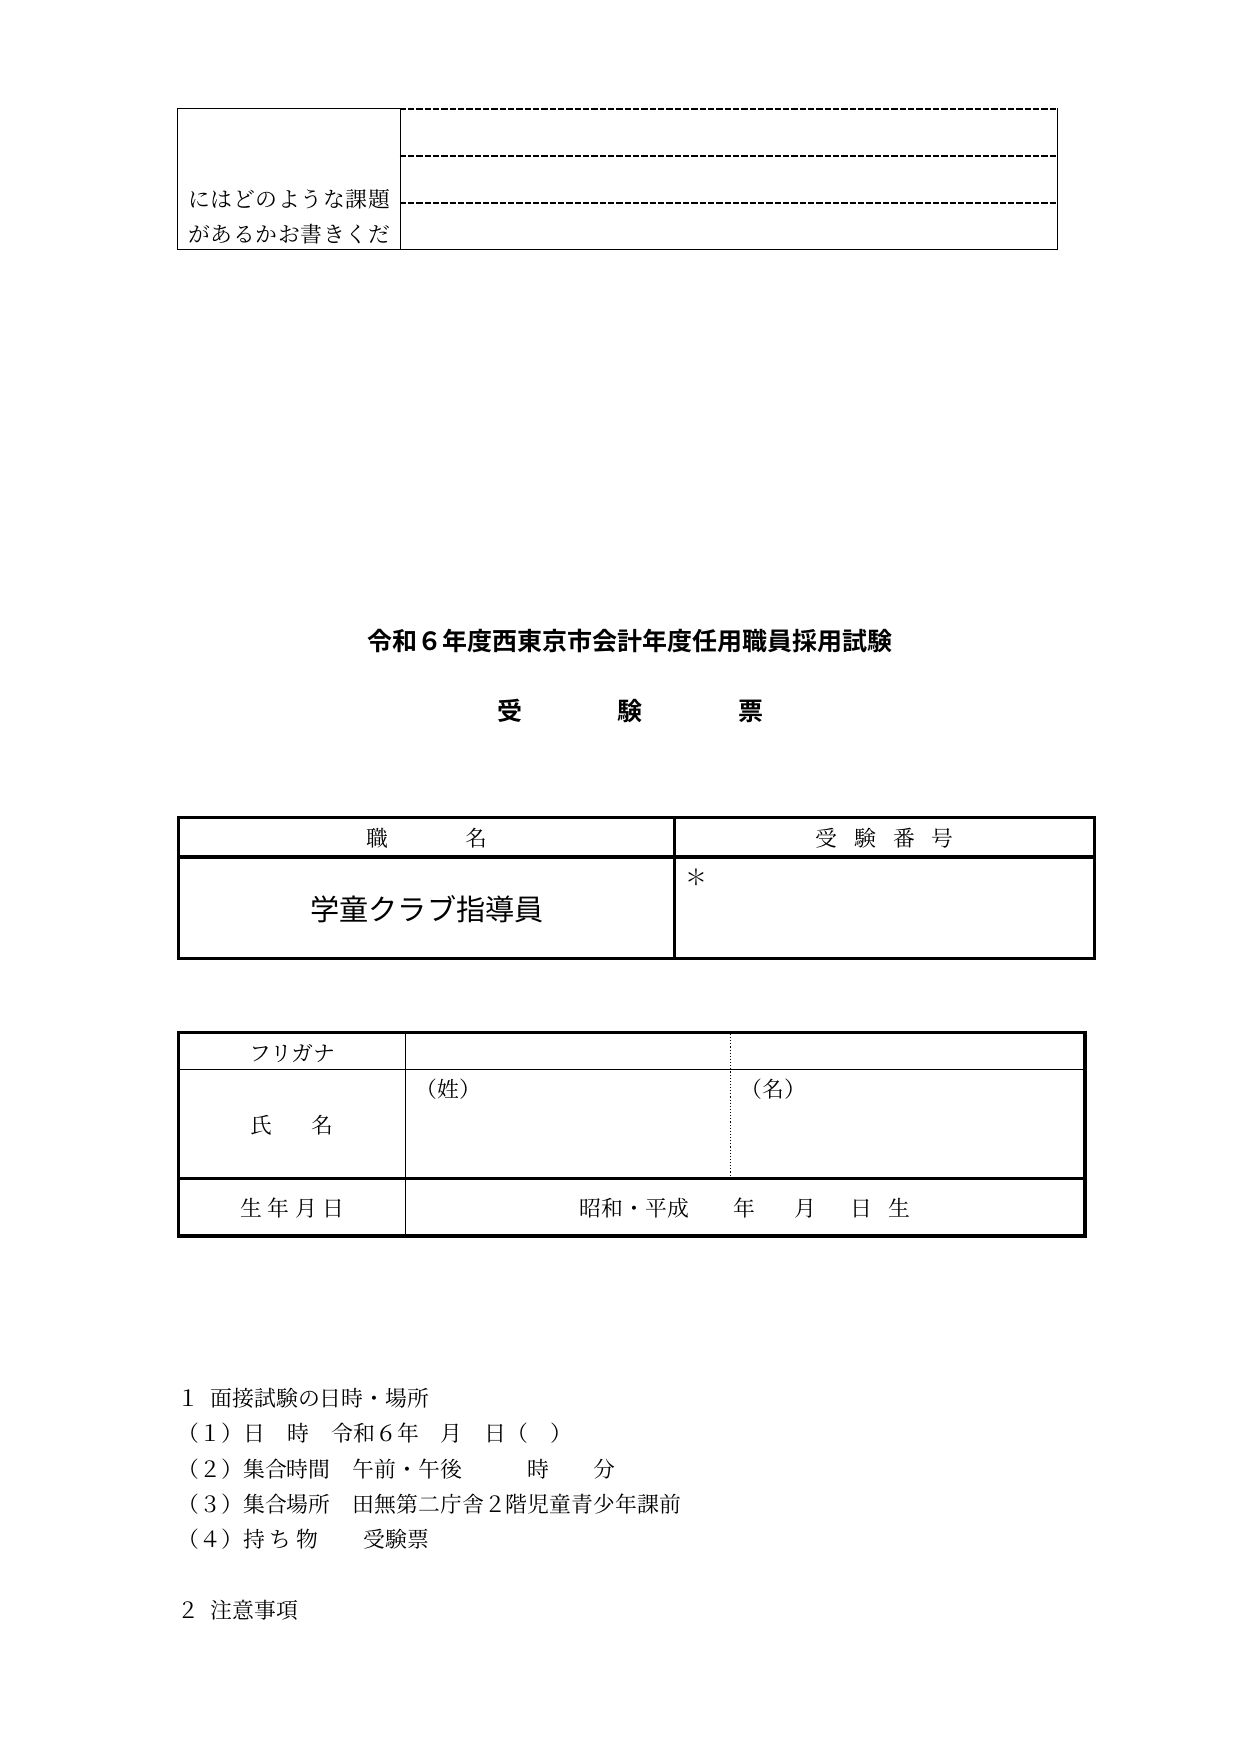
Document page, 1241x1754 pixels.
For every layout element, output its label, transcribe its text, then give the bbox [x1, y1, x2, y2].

text 令和６年度西東京市会計年度任用職員採用試験 [177, 604, 1083, 674]
table_header フリガナ [180, 1034, 405, 1069]
table_cell [401, 155, 1057, 202]
table_cell （姓） [406, 1070, 730, 1177]
text 受験票 [177, 674, 1083, 745]
table_header 職名 [180, 819, 673, 855]
table_cell （名） [730, 1070, 1083, 1177]
text １ 面接試験の日時・場所 [177, 1379, 1083, 1414]
table_header [730, 1034, 1083, 1069]
text （２）集合時間 午前・午後 時 分 [177, 1450, 1083, 1485]
table_cell [401, 108, 1057, 155]
text （１）日 時 令和６年 月 日（ ） [177, 1414, 1083, 1450]
table_cell [401, 202, 1057, 248]
table_cell 生 年 月 日 [180, 1180, 405, 1234]
table_cell ＊ [676, 859, 1093, 957]
table_cell 学童クラブ指導員 [180, 859, 673, 957]
text （３）集合場所 田無第二庁舎２階児童青少年課前 [177, 1485, 1083, 1521]
text ２ 注意事項 [177, 1592, 1083, 1627]
table_header [406, 1034, 730, 1069]
table_cell 昭和・平成 年 月 日 生 [406, 1180, 1083, 1234]
table_header 受 験 番 号 [676, 819, 1093, 855]
table_cell 氏 名 [180, 1070, 405, 1177]
text （４）持ち物 受験票 [177, 1521, 1083, 1556]
